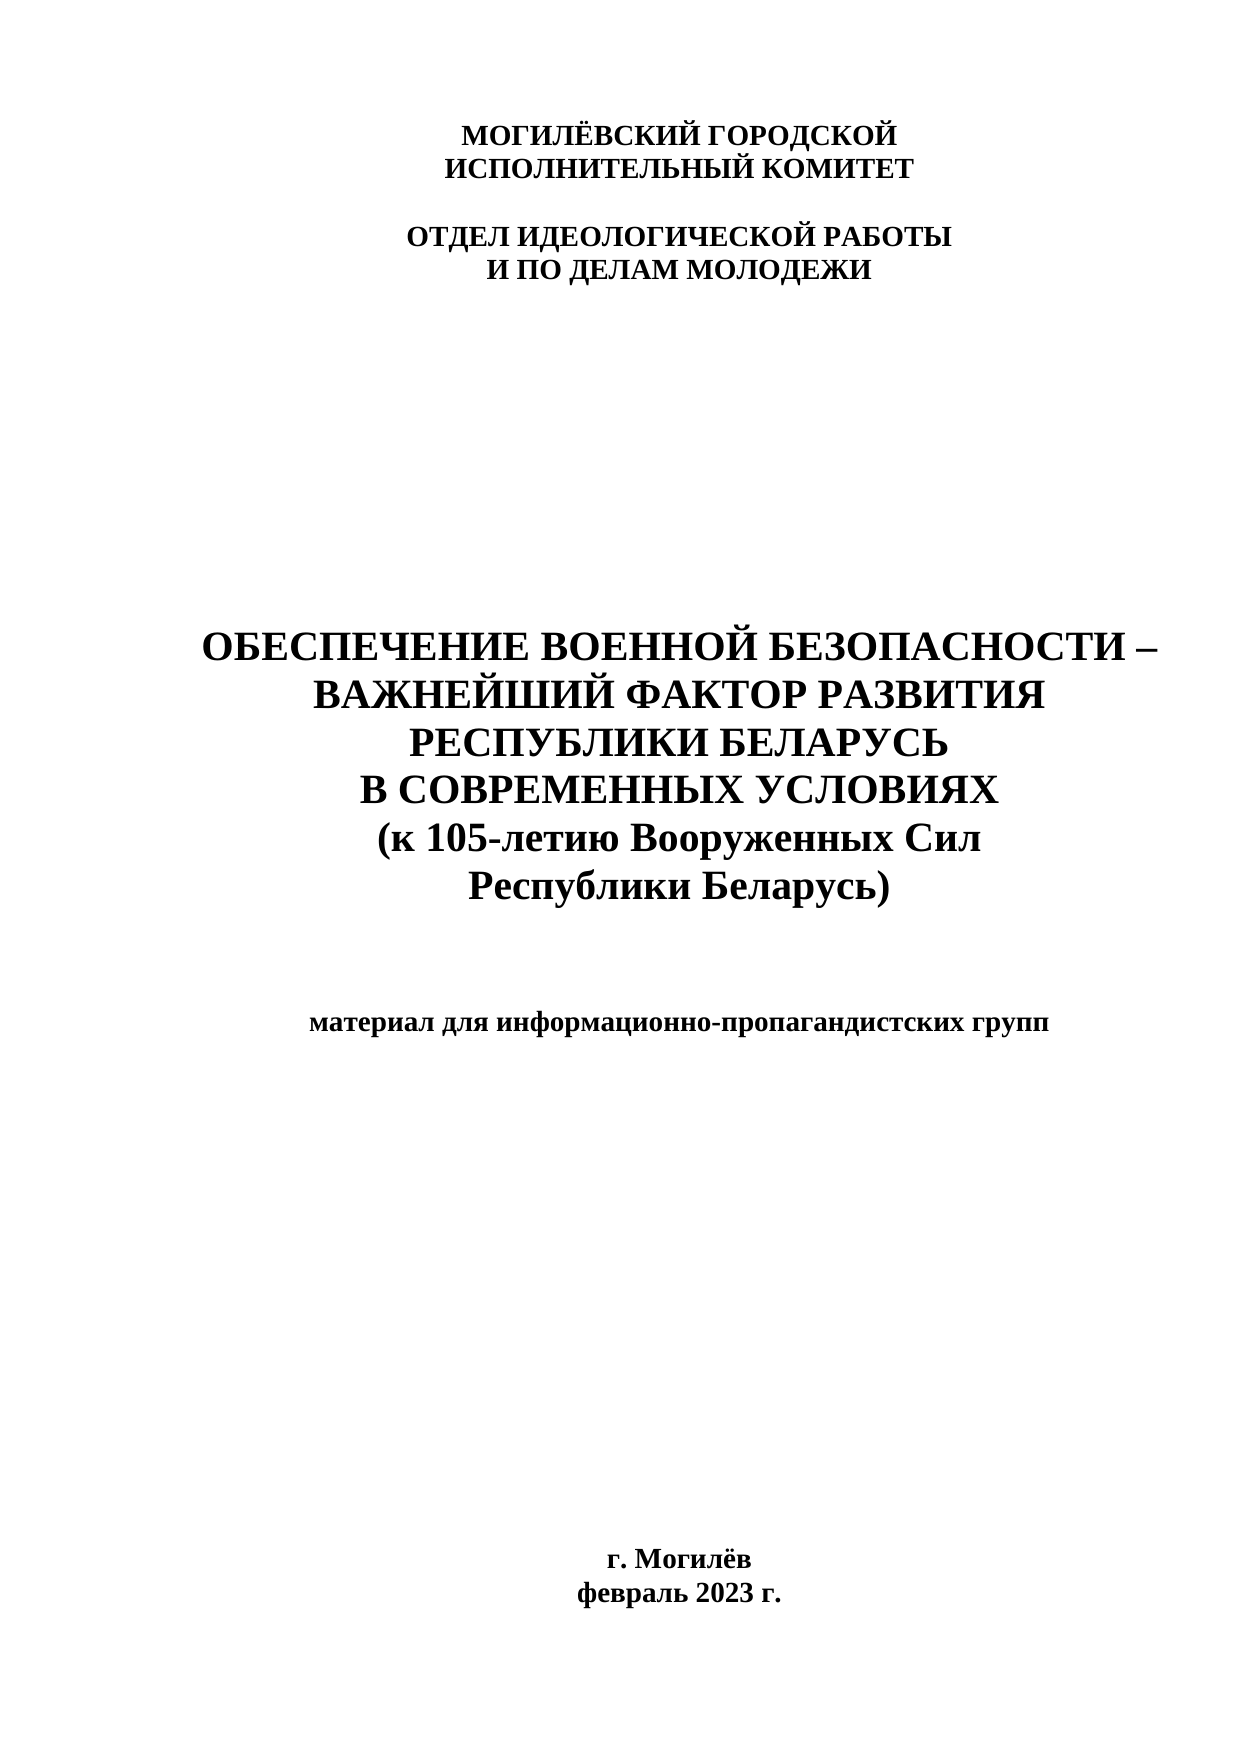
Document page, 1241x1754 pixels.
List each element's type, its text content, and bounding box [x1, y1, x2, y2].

text (к 105-летию Вооруженных Сил [177, 813, 1181, 861]
text февраль 2023 г. [177, 1575, 1181, 1608]
text ИСПОЛНИТЕЛЬНЫЙ КОМИТЕТ [177, 152, 1181, 185]
text Республики Беларусь) [177, 861, 1181, 909]
text ВАЖНЕЙШИЙ ФАКТОР РАЗВИТИЯ РЕСПУБЛИКИ БЕЛАРУСЬ [177, 669, 1181, 765]
text г. Могилёв [177, 1541, 1181, 1575]
text ОТДЕЛ ИДЕОЛОГИЧЕСКОЙ РАБОТЫ [177, 219, 1181, 252]
text ОБЕСПЕЧЕНИЕ ВОЕННОЙ БЕЗОПАСНОСТИ – [177, 621, 1181, 669]
text МОГИЛЁВСКИЙ ГОРОДСКОЙ [177, 118, 1181, 152]
text материал для информационно-пропагандистских групп [177, 1004, 1181, 1038]
text В СОВРЕМЕННЫХ УСЛОВИЯХ [177, 765, 1181, 813]
text И ПО ДЕЛАМ МОЛОДЕЖИ [177, 252, 1181, 286]
